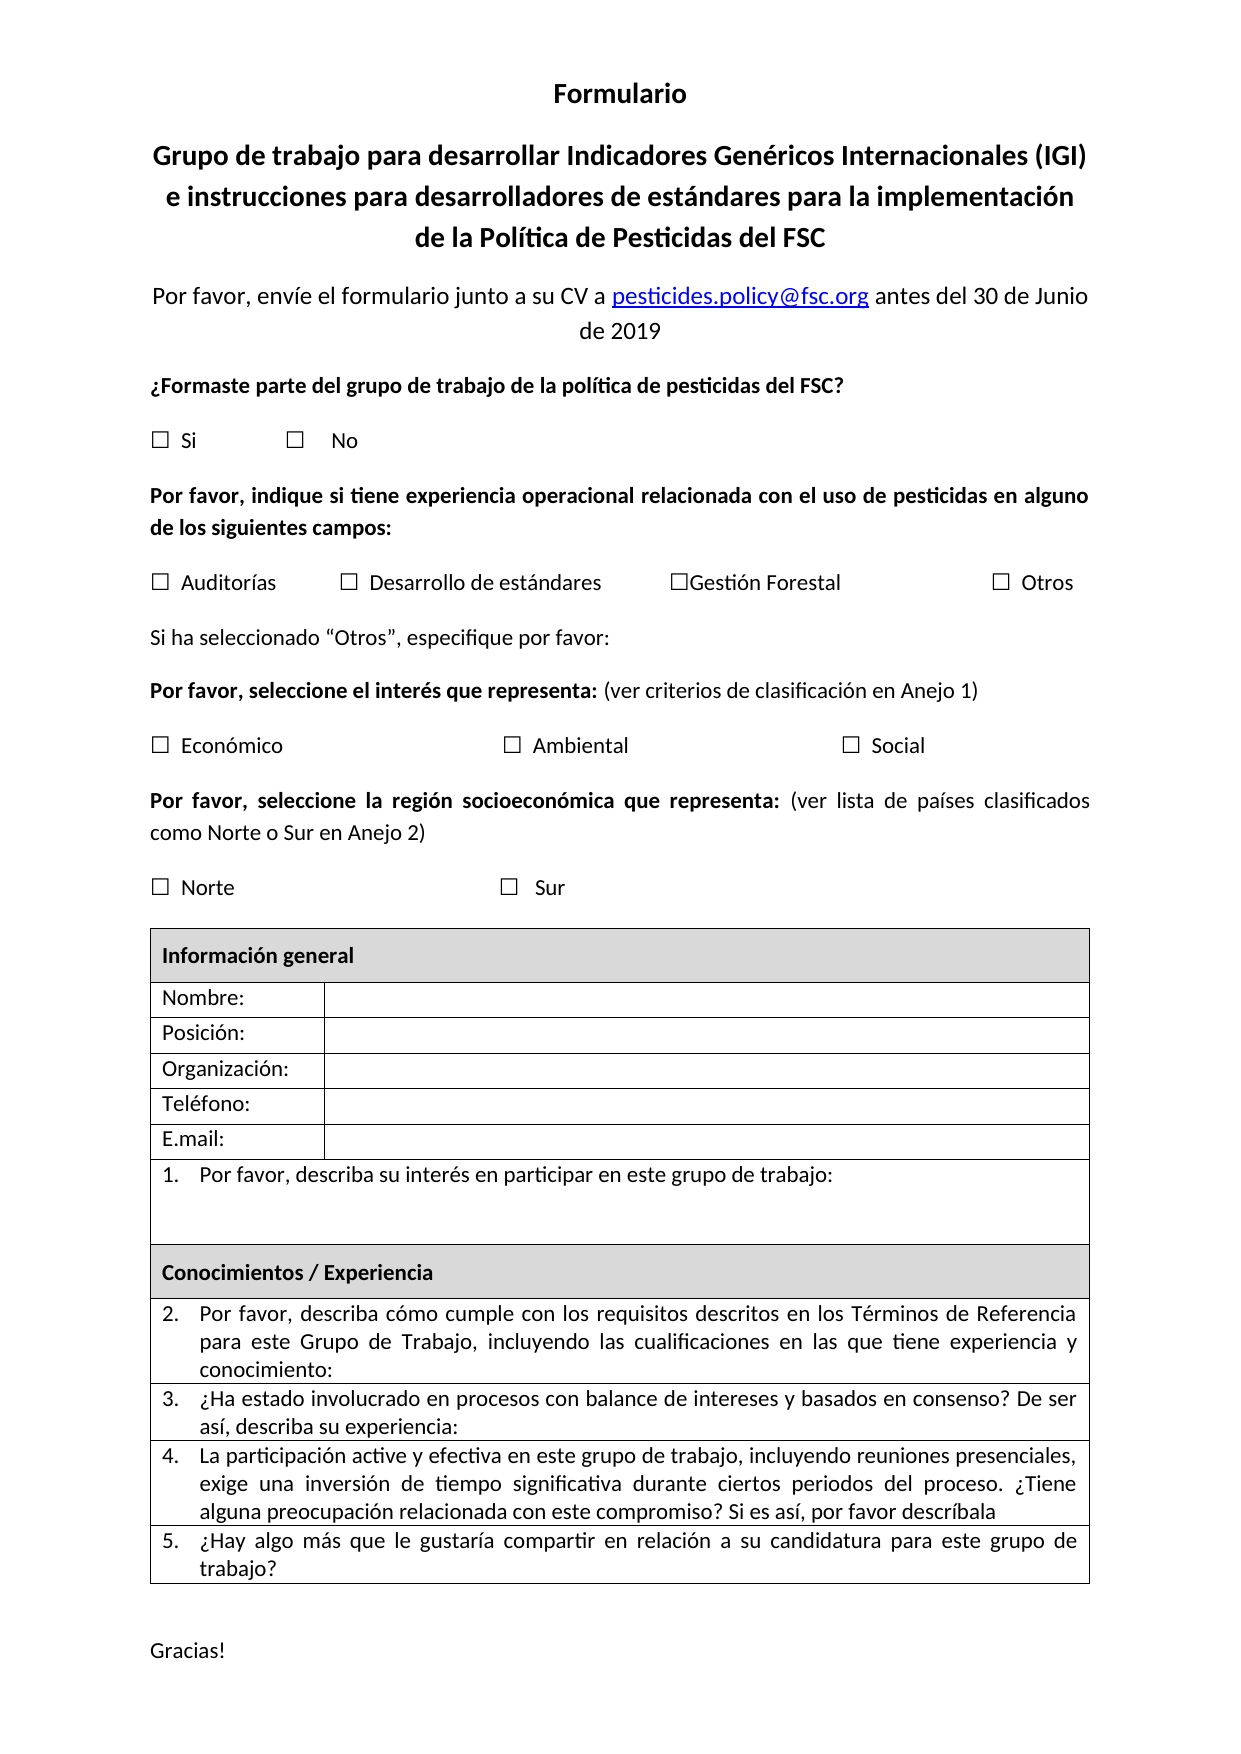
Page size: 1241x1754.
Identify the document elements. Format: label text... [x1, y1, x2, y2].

table_cell Posición: [151, 1018, 324, 1053]
table_cell Por favor, describa su interés en participar en este grupo de trabajo: [151, 1160, 1089, 1244]
text Por favor, indique si tiene experiencia operacional relacionada con el uso de pesticidas en alguno de los siguientes campos: [150, 481, 1090, 541]
table_cell [325, 983, 1089, 1017]
table_cell Nombre: [151, 983, 324, 1017]
text Auditorías Desarrollo de estándares Gestión Forestal Otros [150, 566, 1090, 597]
table_cell Teléfono: [151, 1089, 324, 1123]
text Por favor, seleccione el interés que representa: (ver criterios de clasificación en Anejo 1) [150, 676, 1090, 704]
text Por favor, envíe el formulario junto a su CV a pesticides.policy@fsc.org antes del 30 de Junio de 2019 [150, 280, 1090, 346]
text Por favor, seleccione la región socioeconómica que representa: (ver lista de países clasificados como Norte o Sur en Anejo 2) [150, 786, 1090, 846]
table_cell La participación active y efectiva en este grupo de trabajo, incluyendo reuniones presenciales, exige una inversión de tiempo significativa durante ciertos periodos del proceso. ¿Tiene alguna preocupación relacionada con este compromiso? Si es así, por favor descríbala [151, 1441, 1089, 1525]
table_header Información general [151, 929, 1089, 982]
text Formulario [150, 75, 1090, 111]
table_cell [325, 1018, 1089, 1053]
text Económico Ambiental Social [150, 729, 1090, 760]
table_cell [325, 1054, 1089, 1088]
table_cell Conocimientos / Experiencia [151, 1245, 1089, 1298]
text Si ha seleccionado “Otros”, especifique por favor: [150, 623, 1090, 651]
table_cell Por favor, describa cómo cumple con los requisitos descritos en los Términos de Referencia para este Grupo de Trabajo, incluyendo las cualificaciones en las que tiene experiencia y conocimiento: [151, 1299, 1089, 1383]
table_cell ¿Ha estado involucrado en procesos con balance de intereses y basados en consenso? De ser así, describa su experiencia: [151, 1384, 1089, 1440]
table_cell Organización: [151, 1054, 324, 1088]
text Gracias! [150, 1637, 1090, 1664]
text ¿Formaste parte del grupo de trabajo de la política de pesticidas del FSC? [150, 371, 1090, 399]
table_cell [325, 1089, 1089, 1123]
table_cell E.mail: [151, 1125, 324, 1159]
text Si No [150, 424, 1090, 456]
table_cell [325, 1125, 1089, 1159]
text Norte Sur [150, 871, 1090, 902]
text Grupo de trabajo para desarrollar Indicadores Genéricos Internacionales (IGI) e instrucciones para desarrolladores de estándares para la implementación de la Política de Pesticidas del FSC [150, 137, 1090, 254]
table_cell ¿Hay algo más que le gustaría compartir en relación a su candidatura para este grupo de trabajo? [151, 1526, 1089, 1582]
